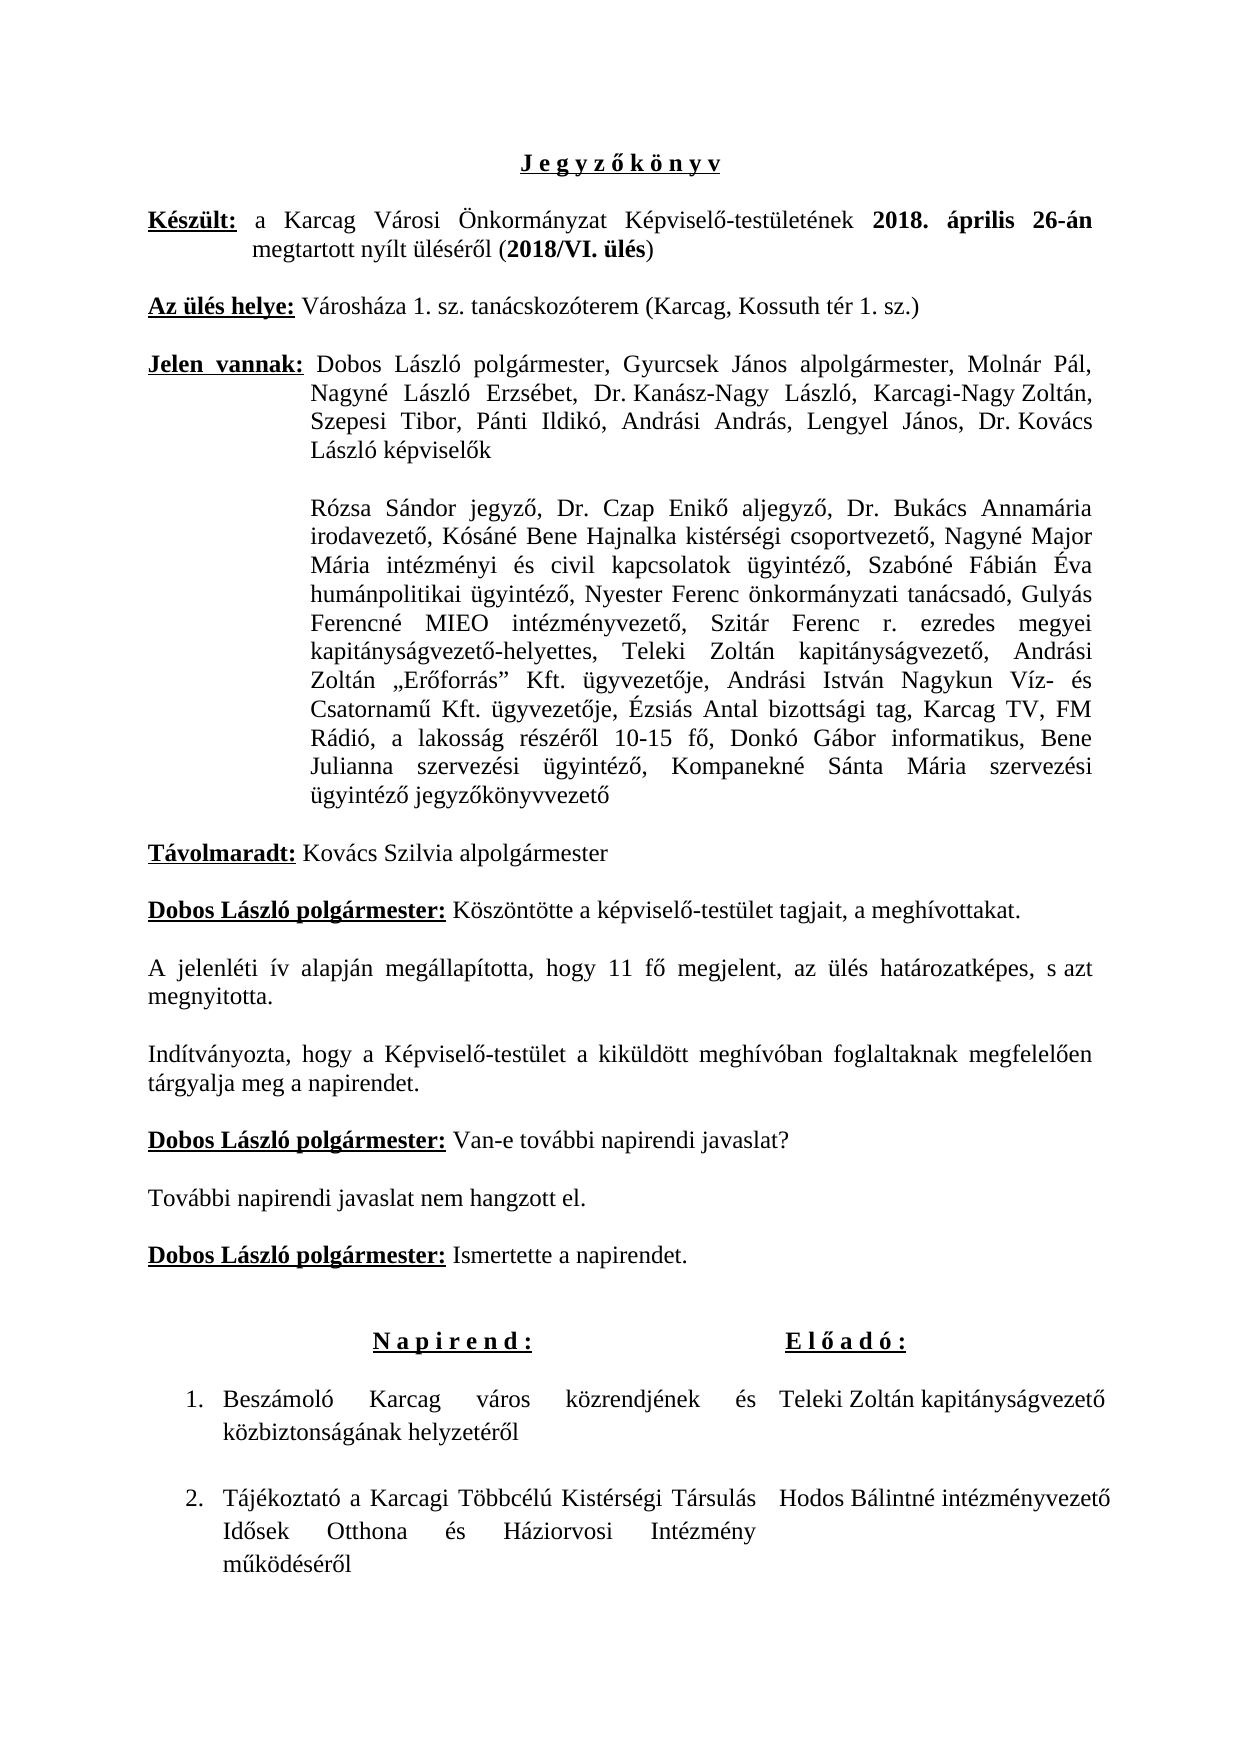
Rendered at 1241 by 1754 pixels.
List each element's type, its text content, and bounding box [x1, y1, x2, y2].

text Jelen vannak: Dobos László polgármester, Gyurcsek János alpolgármester, Molnár Pál, Nagyné László Erzsébet, Dr. Kanász-Nagy László, Karcagi-Nagy Zoltán, Szepesi Tibor, Pánti Ildikó, Andrási András, Lengyel János, Dr. Kovács László képviselők [148, 349, 1093, 464]
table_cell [768, 1483, 1122, 1582]
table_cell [136, 1483, 768, 1582]
table_header E l ő a d ó : [768, 1326, 1122, 1384]
text Dobos László polgármester: Ismertette a napirendet. [148, 1240, 1093, 1269]
text Dobos László polgármester: Van-e további napirendi javaslat? [148, 1125, 1087, 1154]
table_cell Beszámoló Karcag város közrendjének és közbiztonságának helyzetéről [136, 1384, 768, 1483]
subtitle J e g y z ő k ö n y v [148, 148, 1093, 176]
text További napirendi javaslat nem hangzott el. [148, 1183, 1093, 1211]
text Az ülés helye: Városháza 1. sz. tanácskozóterem (Karcag, Kossuth tér 1. sz.) [148, 291, 1093, 320]
text Készült: a Karcag Városi Önkormányzat Képviselő-testületének 2018. április 26-án megtartott nyílt üléséről (2018/VI. ülés) [148, 205, 1093, 263]
table_header N a p i r e n d : [136, 1326, 768, 1384]
text A jelenléti ív alapján megállapította, hogy 11 fő megjelent, az ülés határozatképes, s azt megnyitotta. [148, 953, 1093, 1010]
text Rózsa Sándor jegyző, Dr. Czap Enikő aljegyző, Dr. Bukács Annamária irodavezető, Kósáné Bene Hajnalka kistérségi csoportvezető, Nagyné Major Mária intézményi és civil kapcsolatok ügyintéző, Szabóné Fábián Éva humánpolitikai ügyintéző, Nyester Ferenc önkormányzati tanácsadó, Gulyás Ferencné MIEO intézményvezető, Szitár Ferenc r. ezredes megyei kapitányságvezető-helyettes, Teleki Zoltán kapitányságvezető, Andrási Zoltán „Erőforrás” Kft. ügyvezetője, Andrási István Nagykun Víz- és Csatornamű Kft. ügyvezetője, Ézsiás Antal bizottsági tag, Karcag TV, FM Rádió, a lakosság részéről 10-15 fő, Donkó Gábor informatikus, Bene Julianna szervezési ügyintéző, Kompanekné Sánta Mária szervezési ügyintéző jegyzőkönyvvezető [310, 493, 1093, 809]
table_cell Teleki Zoltán kapitányságvezető [768, 1384, 1122, 1483]
text Indítványozta, hogy a Képviselő-testület a kiküldött meghívóban foglaltaknak megfelelően tárgyalja meg a napirendet. [148, 1039, 1093, 1096]
text Távolmaradt: Kovács Szilvia alpolgármester [148, 838, 1093, 866]
text Dobos László polgármester: Köszöntötte a képviselő-testület tagjait, a meghívottakat. [148, 895, 1093, 924]
